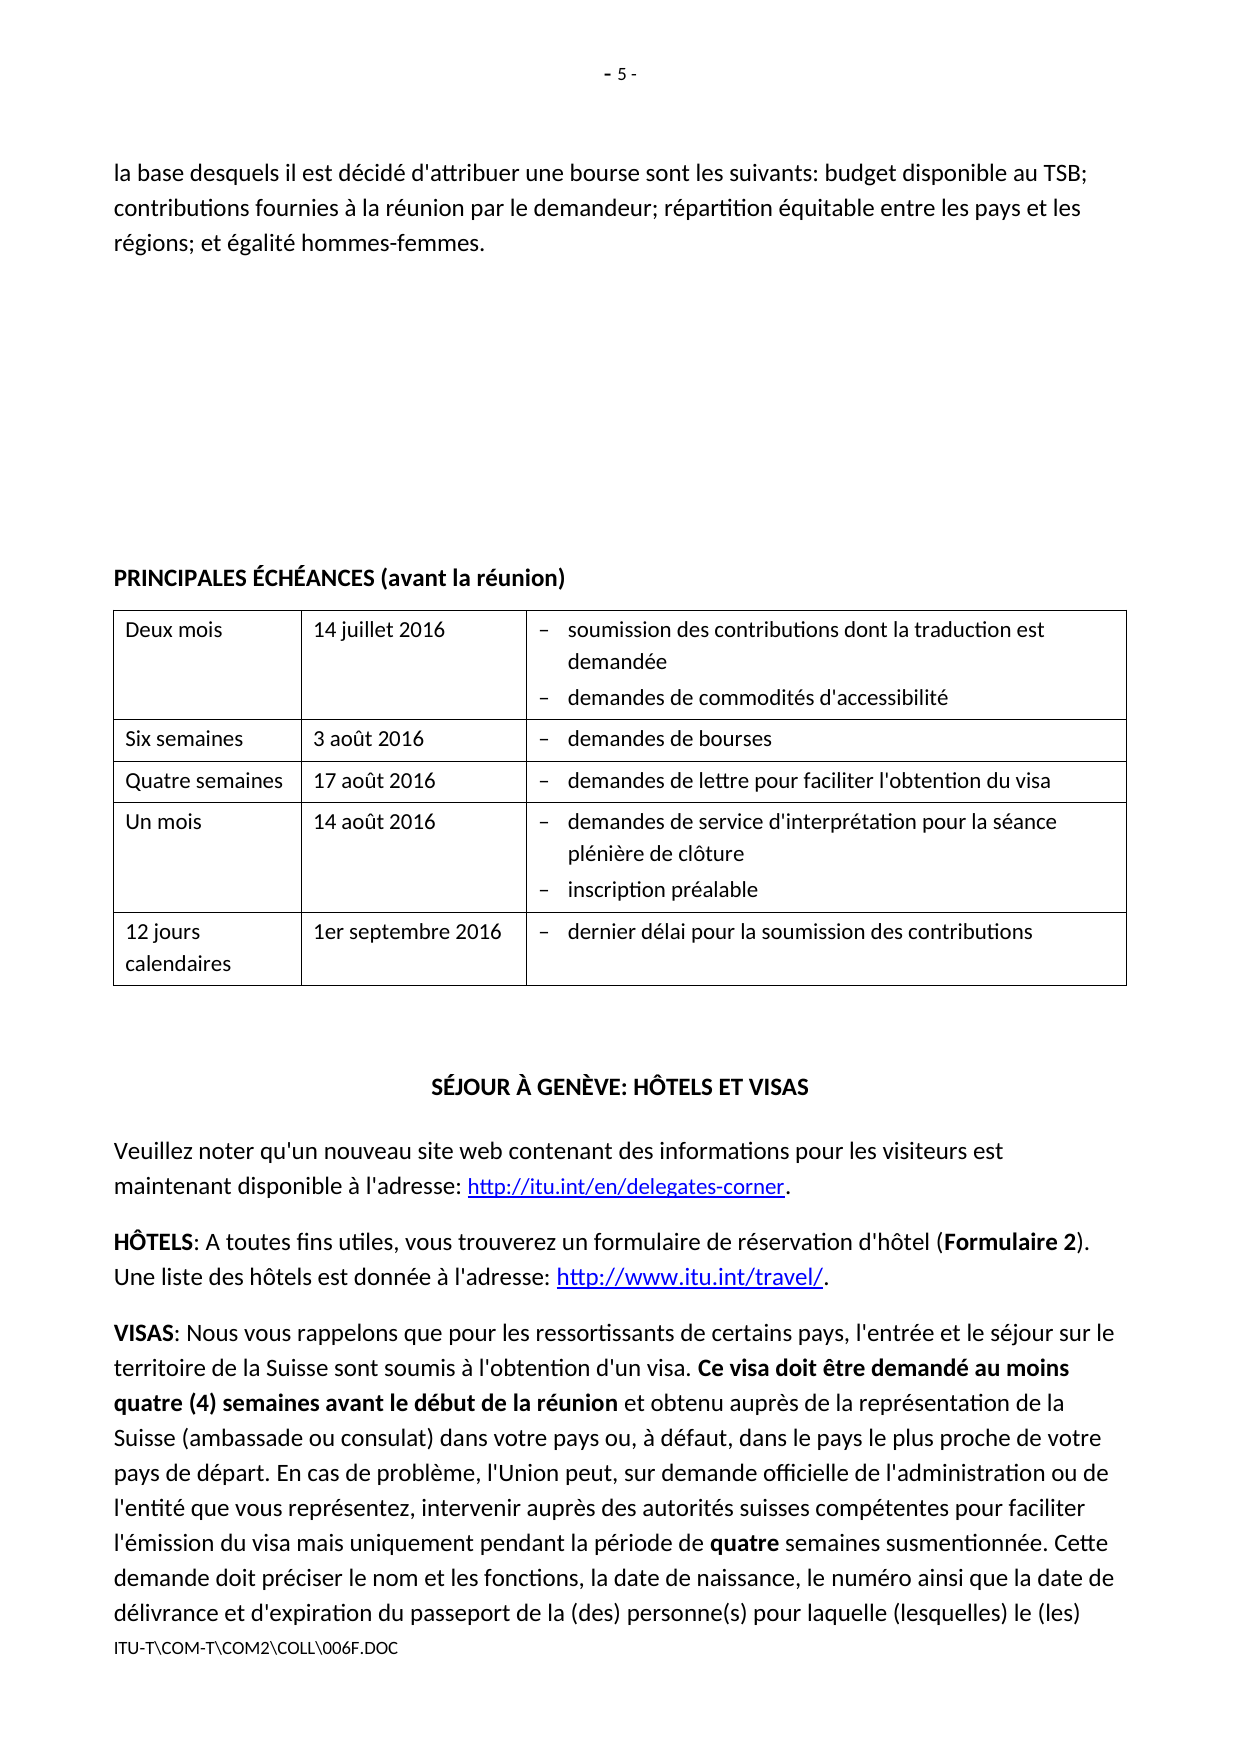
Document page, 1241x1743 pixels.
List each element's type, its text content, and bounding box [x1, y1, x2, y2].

table_cell 1er septembre 2016 [302, 913, 526, 985]
table_cell 14 août 2016 [302, 803, 526, 912]
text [113, 157, 1127, 258]
table_cell 17 août 2016 [302, 762, 526, 802]
table_cell 3 août 2016 [302, 720, 526, 761]
table_header 14 juillet 2016 [302, 611, 526, 719]
table_cell – demandes de service d'interprétation pour la séance plénière de clôture – inscription préalable [527, 803, 1126, 912]
table_cell Six semaines [114, 720, 301, 761]
table_cell Quatre semaines [114, 762, 301, 802]
table_header Deux mois [114, 611, 301, 719]
table_cell 12 jours calendaires [114, 913, 301, 985]
table_cell Un mois [114, 803, 301, 912]
text SÉJOUR À GENÈVE: HÔTELS ET VISAS [113, 1071, 1127, 1102]
text HÔTELS: A toutes fins utiles, vous trouverez un formulaire de réservation d'hôtel (Formulaire 2). Une liste des hôtels est donnée à l'adresse: http://www.itu.int/travel/. [113, 1226, 1127, 1292]
text PRINCIPALES ÉCHÉANCES (avant la réunion) [113, 562, 1127, 593]
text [113, 1317, 1127, 1627]
table_header – soumission des contributions dont la traduction est demandée – demandes de commodités d'accessibilité [527, 611, 1126, 719]
text Veuillez noter qu'un nouveau site web contenant des informations pour les visiteurs est maintenant disponible à l'adresse: http://itu.int/en/delegates-corner. [113, 1135, 1127, 1201]
table_cell – demandes de lettre pour faciliter l'obtention du visa [527, 762, 1126, 802]
table_cell – demandes de bourses [527, 720, 1126, 761]
table_cell – dernier délai pour la soumission des contributions [527, 913, 1126, 985]
